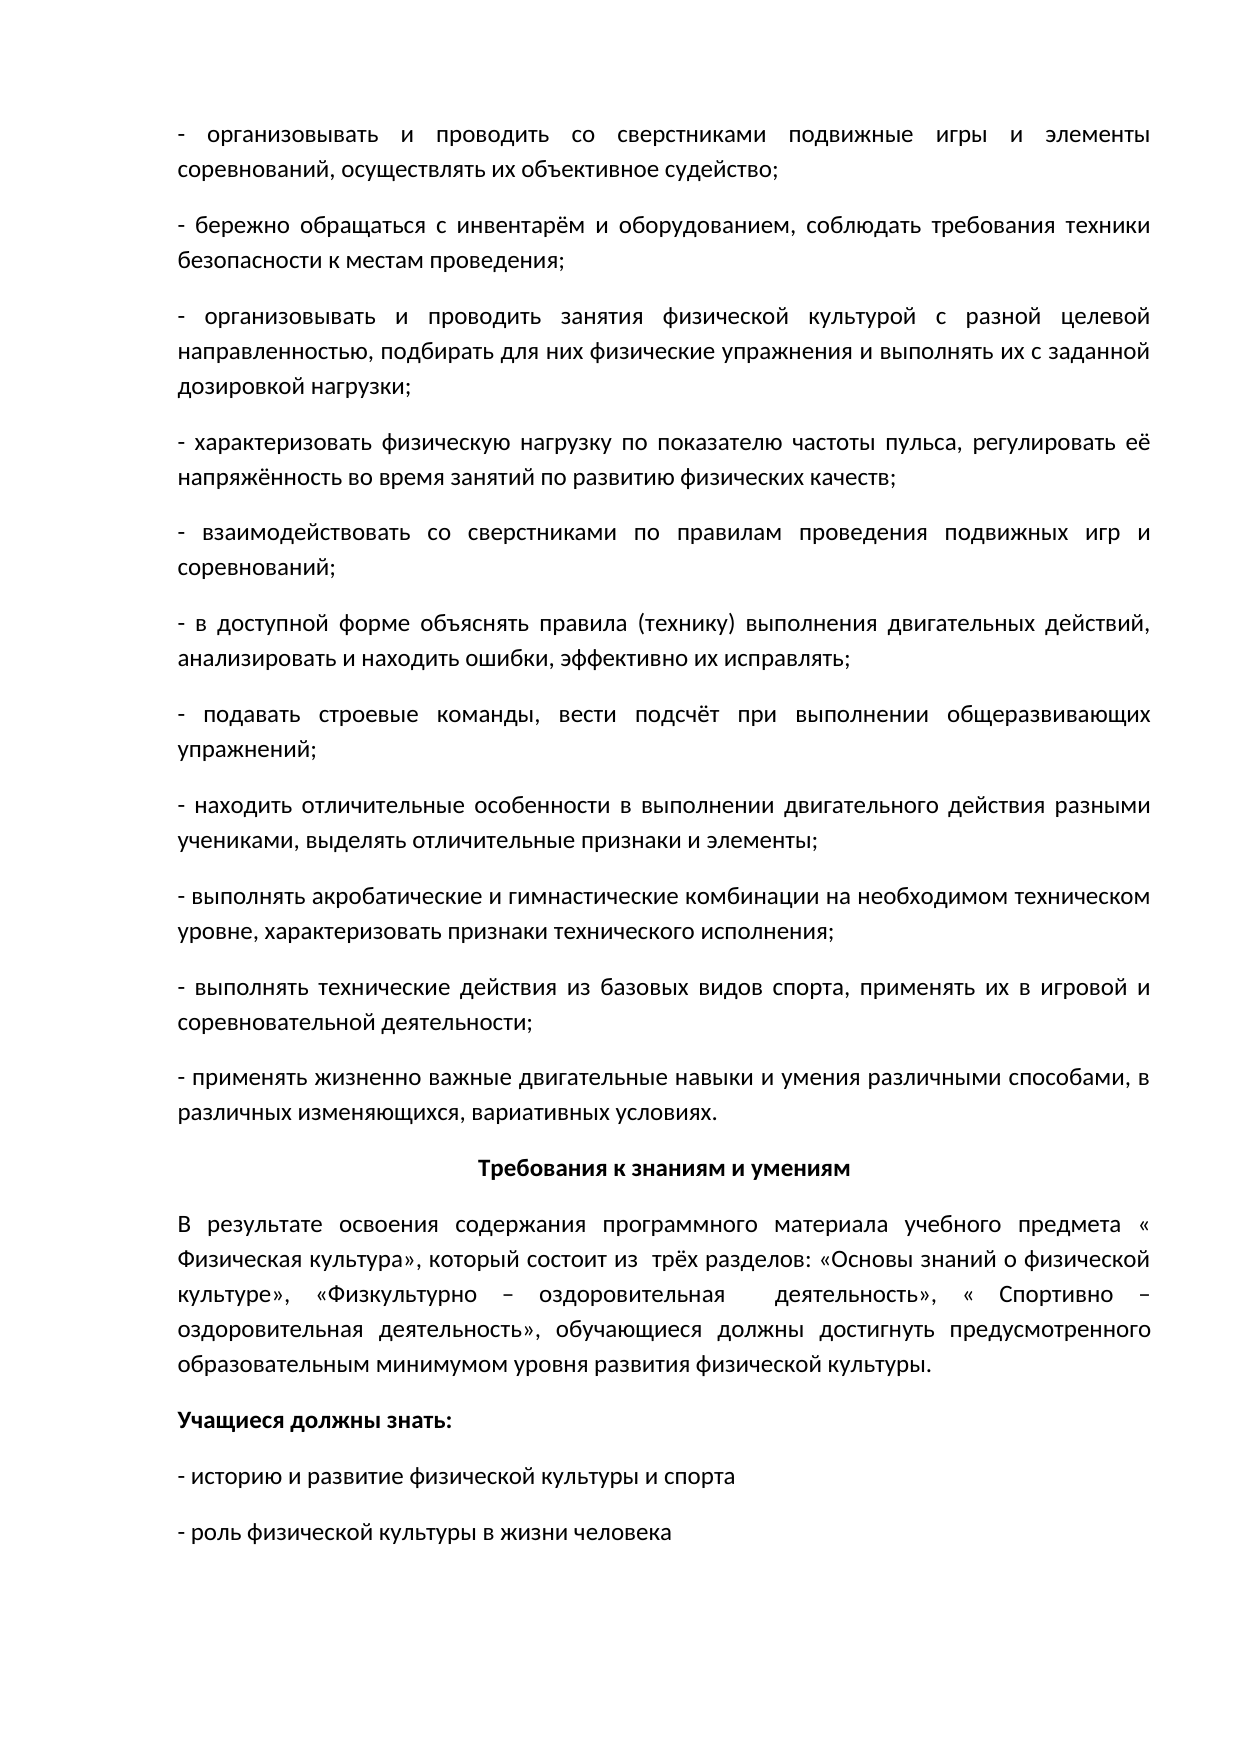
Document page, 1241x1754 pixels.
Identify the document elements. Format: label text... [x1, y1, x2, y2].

text - находить отличительные особенности в выполнении двигательного действия разными учениками, выделять отличительные признаки и элементы; [177, 789, 1152, 854]
text - выполнять технические действия из базовых видов спорта, применять их в игровой и соревновательной деятельности; [177, 971, 1152, 1036]
text - организовывать и проводить занятия физической культурой с разной целевой направленностью, подбирать для них физические упражнения и выполнять их с заданной дозировкой нагрузки; [177, 300, 1152, 400]
text - организовывать и проводить со сверстниками подвижные игры и элементы соревнований, осуществлять их объективное судейство; [177, 118, 1152, 184]
text - в доступной форме объяснять правила (технику) выполнения двигательных действий, анализировать и находить ошибки, эффективно их исправлять; [177, 607, 1152, 673]
text Требования к знаниям и умениям [177, 1152, 1152, 1183]
text - характеризовать физическую нагрузку по показателю частоты пульса, регулировать её напряжённость во время занятий по развитию физических качеств; [177, 426, 1152, 491]
text - историю и развитие физической культуры и спорта [177, 1460, 1152, 1490]
text - подавать строевые команды, вести подсчёт при выполнении общеразвивающих упражнений; [177, 698, 1152, 764]
text - роль физической культуры в жизни человека [177, 1516, 1152, 1546]
text - бережно обращаться с инвентарём и оборудованием, соблюдать требования техники безопасности к местам проведения; [177, 209, 1152, 274]
text Учащиеся должны знать: [177, 1404, 1152, 1434]
text - применять жизненно важные двигательные навыки и умения различными способами, в различных изменяющихся, вариативных условиях. [177, 1061, 1152, 1127]
text - взаимодействовать со сверстниками по правилам проведения подвижных игр и соревнований; [177, 516, 1152, 582]
text - выполнять акробатические и гимнастические комбинации на необходимом техническом уровне, характеризовать признаки технического исполнения; [177, 880, 1152, 945]
text В результате освоения содержания программного материала учебного предмета « Физическая культура», который состоит из трёх разделов: «Основы знаний о физической культуре», «Физкультурно – оздоровительная деятельность», « Спортивно – оздоровительная деятельность», обучающиеся должны достигнуть предусмотренного образовательным минимумом уровня развития физической культуры. [177, 1208, 1152, 1379]
